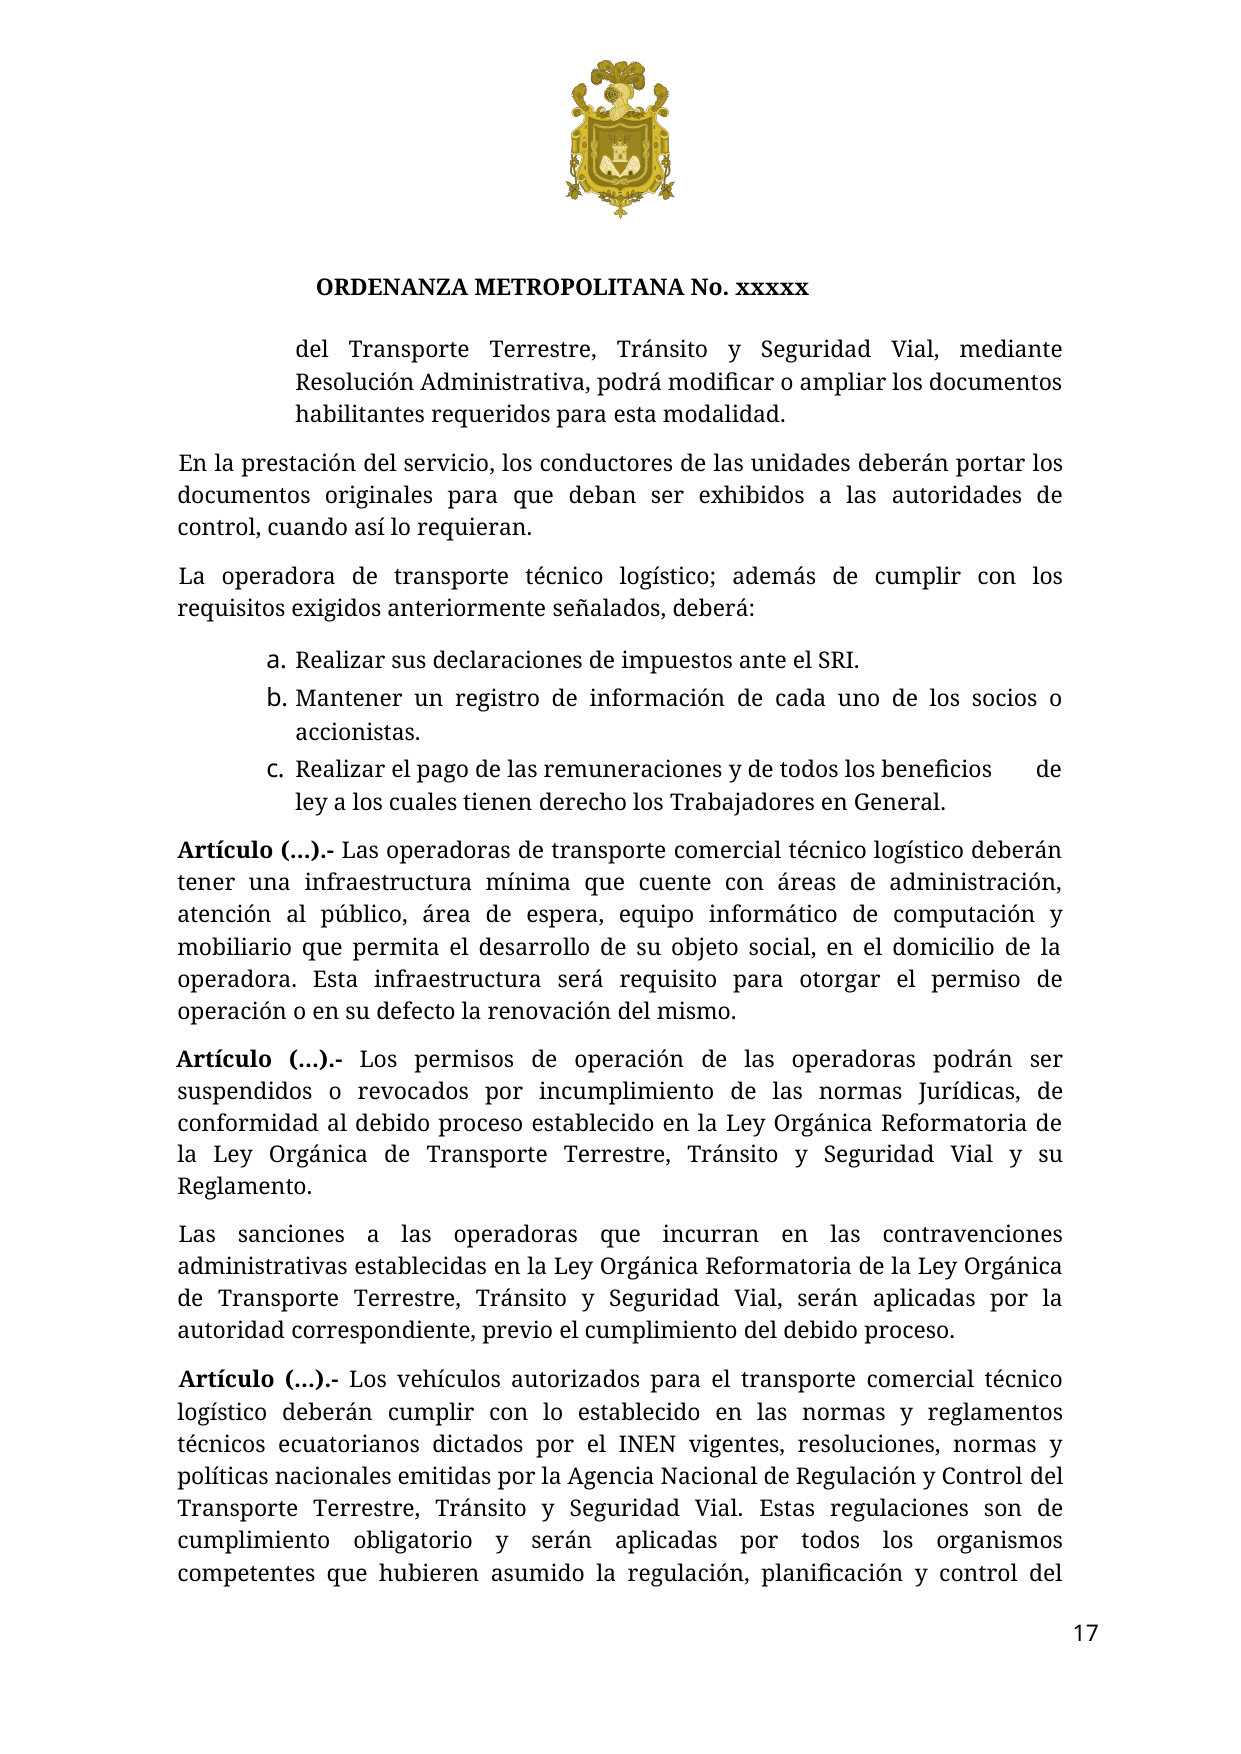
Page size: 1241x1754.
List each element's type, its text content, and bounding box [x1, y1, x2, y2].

list Realizar sus declaraciones de impuestos ante el SRI. [266, 641, 1098, 675]
text Artículo (…).- Las operadoras de transporte comercial técnico logístico deberán tener una infraestructura mínima que cuente con áreas de administración, atención al público, área de espera, equipo informático de computación y mobiliario que permita el desarrollo de su objeto social, en el domicilio de la operadora. Esta infraestructura será requisito para otorgar el permiso de operación o en su defecto la renovación del mismo. [177, 834, 1063, 1026]
text La operadora de transporte técnico logístico; además de cumplir con los requisitos exigidos anteriormente señalados, deberá: [177, 560, 1063, 623]
text En la prestación del servicio, los conductores de las unidades deberán portar los documentos originales para que deban ser exhibidos a las autoridades de control, cuando así lo requieran. [177, 447, 1063, 542]
list Mantener un registro de información de cada uno de los socios o accionistas. [266, 680, 1063, 747]
list Realizar el pago de las remuneraciones y de todos los beneficios de ley a los cuales tienen derecho los Trabajadores en General. [266, 750, 1063, 817]
text Las sanciones a las operadoras que incurran en las contravenciones administrativas establecidas en la Ley Orgánica Reformatoria de la Ley Orgánica de Transporte Terrestre, Tránsito y Seguridad Vial, serán aplicadas por la autoridad correspondiente, previo el cumplimiento del debido proceso. [177, 1218, 1063, 1346]
text Artículo (…).- Los permisos de operación de las operadoras podrán ser suspendidos o revocados por incumplimiento de las normas Jurídicas, de conformidad al debido proceso establecido en la Ley Orgánica Reformatoria de la Ley Orgánica de Transporte Terrestre, Tránsito y Seguridad Vial y su Reglamento. [176, 1043, 1063, 1201]
picture [564, 58, 675, 221]
